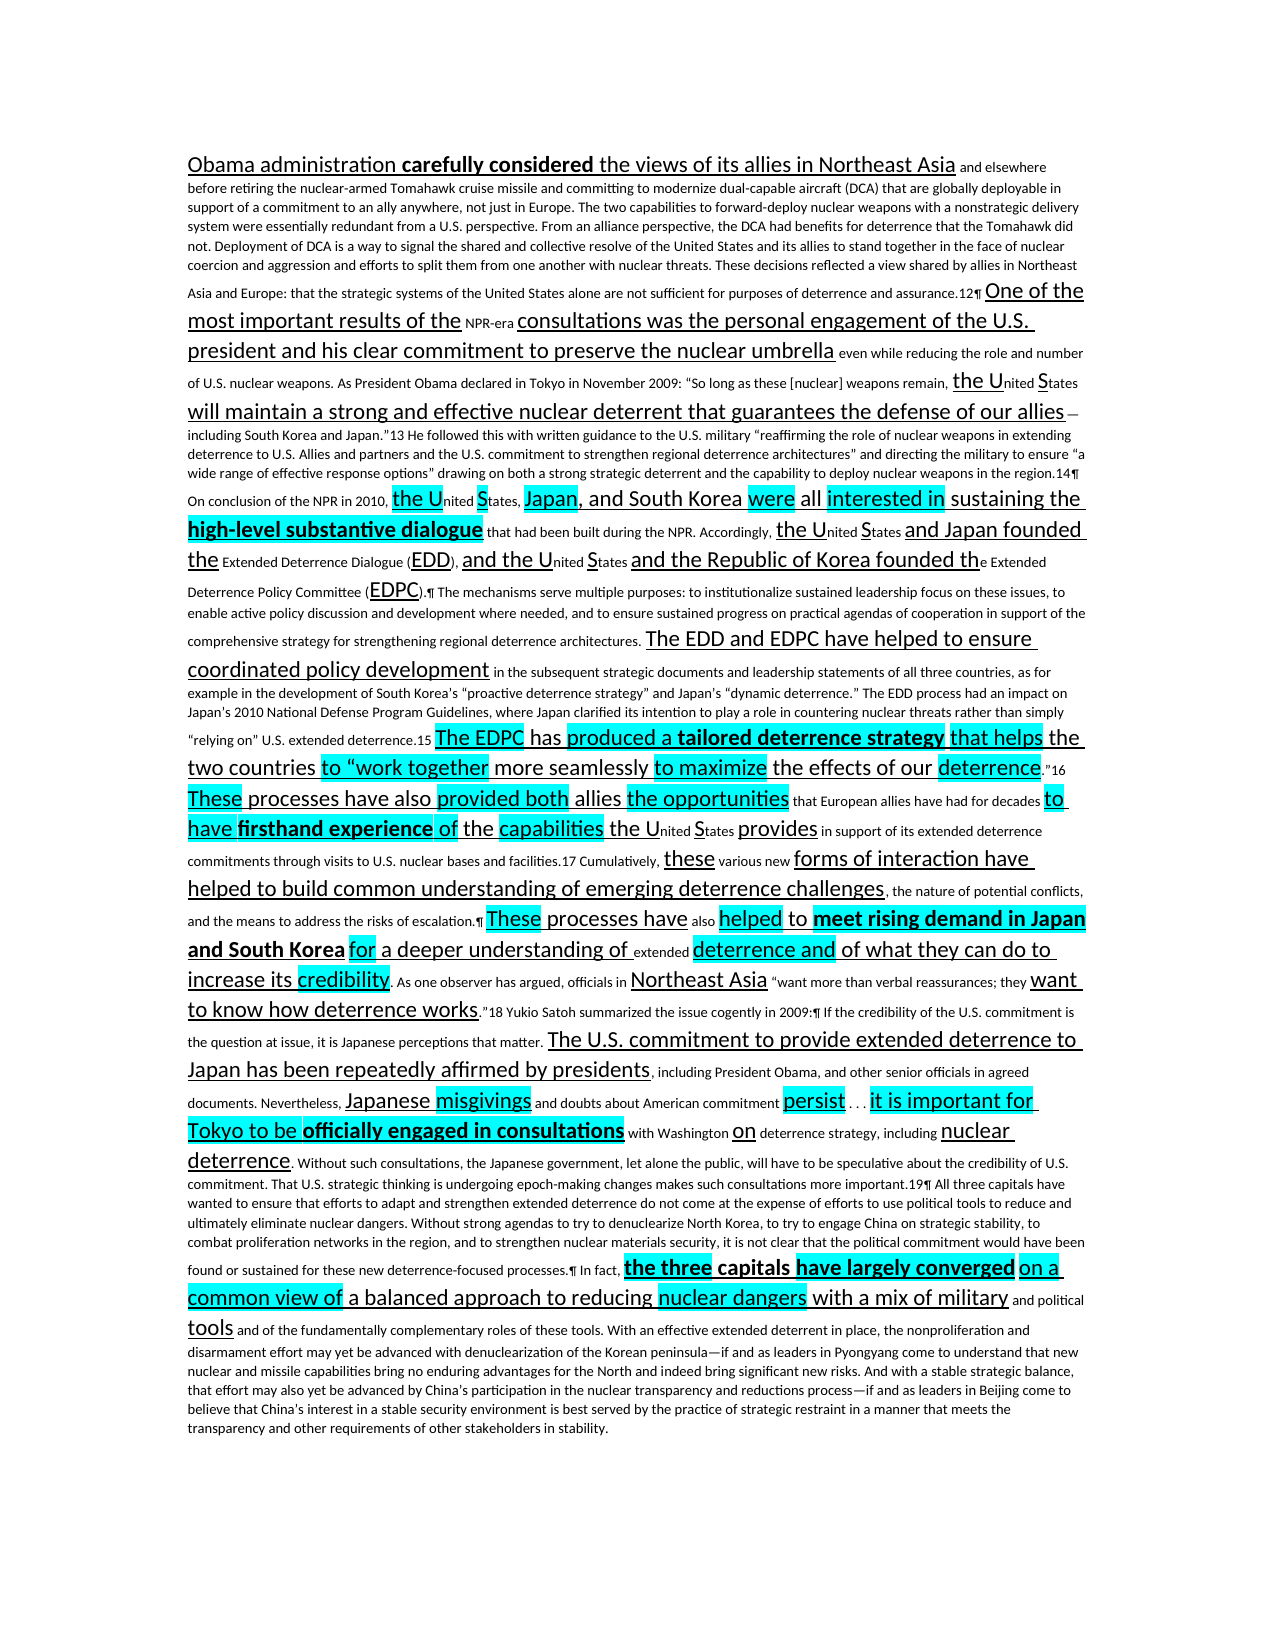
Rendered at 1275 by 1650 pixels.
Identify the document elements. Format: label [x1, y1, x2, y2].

text [187, 150, 1087, 1437]
